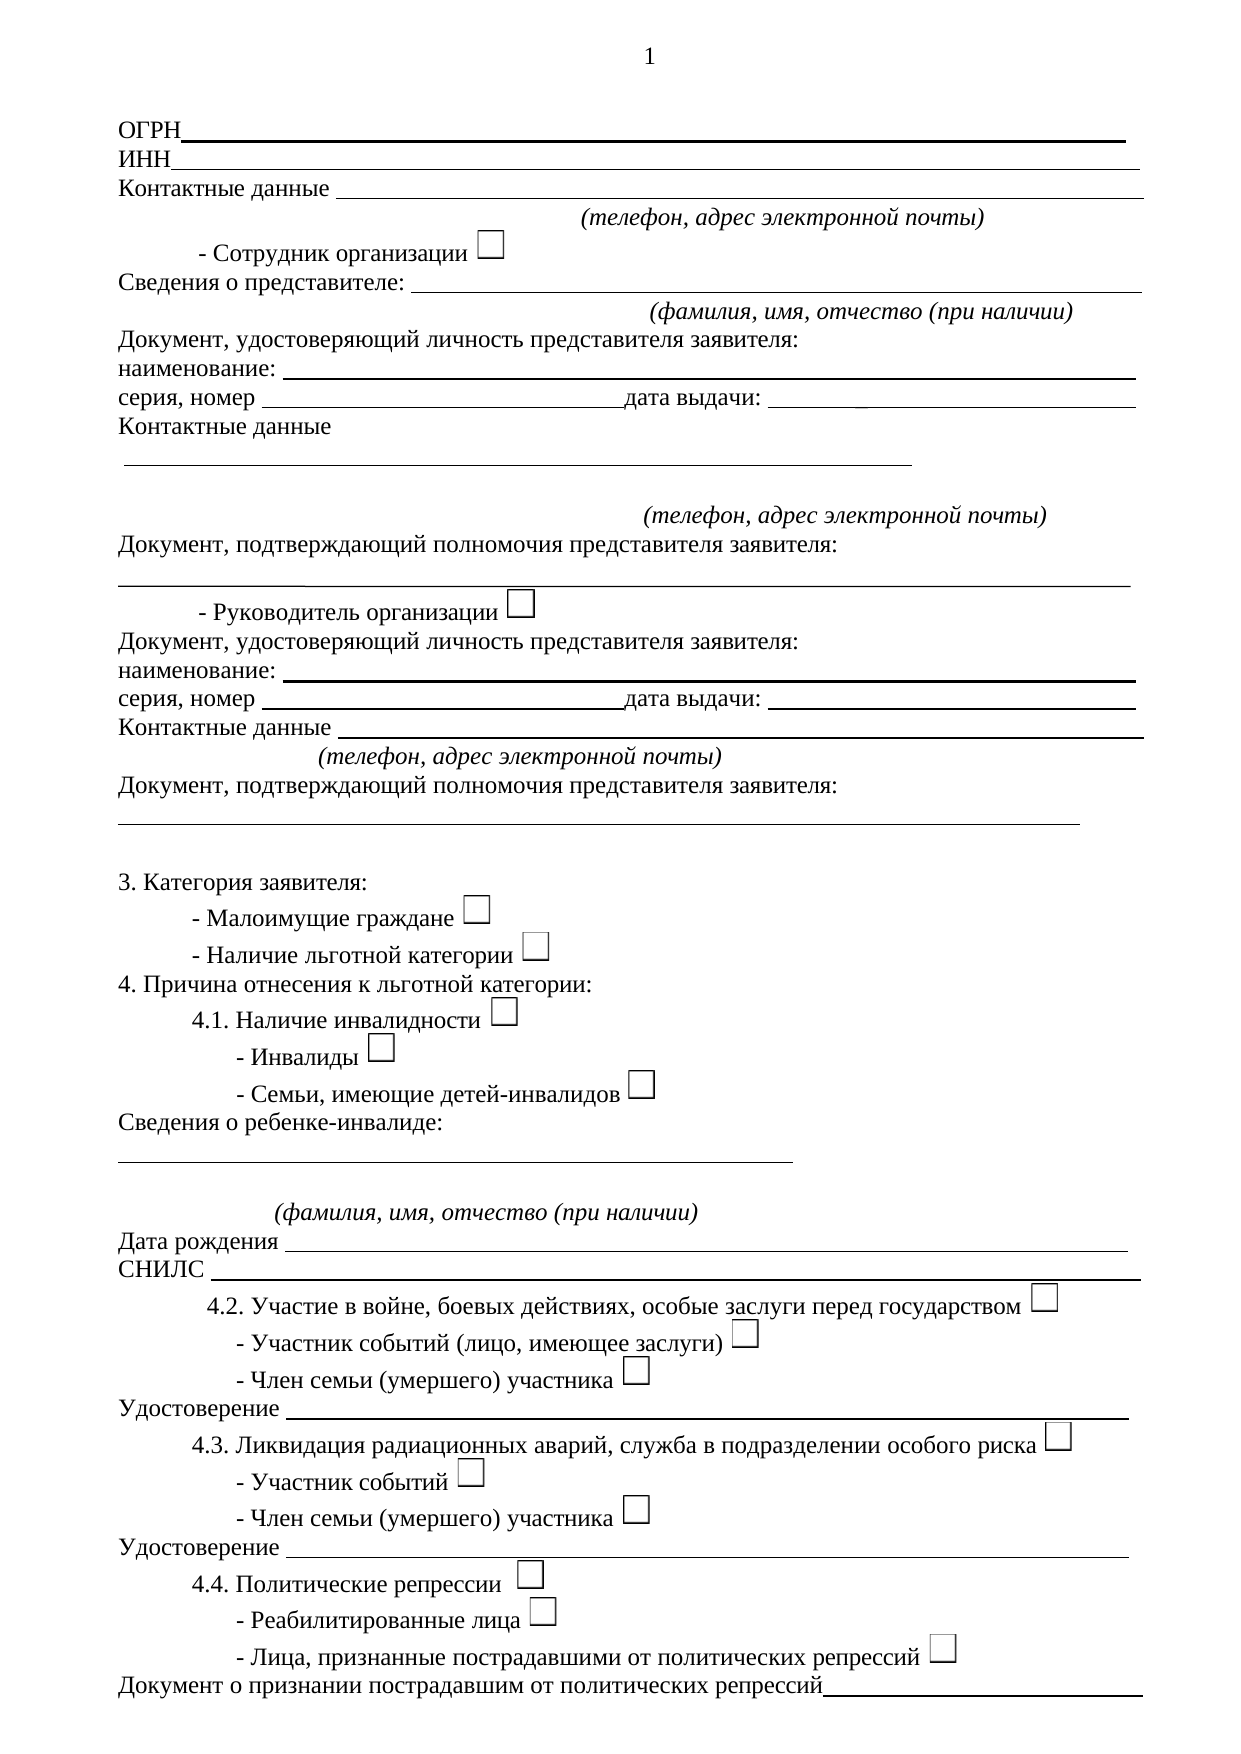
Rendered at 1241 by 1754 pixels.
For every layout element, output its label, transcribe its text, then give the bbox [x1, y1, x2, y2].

text СНИЛС [118, 1254, 1192, 1283]
text Документ, удостоверяющий личность представителя заявителя: [118, 324, 1192, 353]
text Документ, удостоверяющий личность представителя заявителя: [118, 626, 1192, 655]
text (фамилия, имя, отчество (при наличии) [649, 296, 1192, 324]
text (телефон, адрес электронной почты) [643, 501, 1192, 529]
picture [732, 1319, 759, 1348]
list Малоимущие граждане [192, 903, 1192, 932]
list Политические репрессии [192, 1569, 1192, 1597]
picture [368, 1033, 395, 1062]
text - Сотрудник организации [198, 238, 1192, 267]
list Реабилитированные лица [236, 1605, 1192, 1634]
picture [929, 1634, 957, 1663]
text наименование: серия, номер дата выдачи: _ Контактные данные [118, 353, 1138, 439]
picture [477, 230, 505, 259]
list Участие в войне, боевых действиях, особые заслуги перед государством [207, 1291, 1192, 1320]
text Контактные данные [118, 173, 1192, 202]
list Семьи, имеющие детей-инвалидов Сведения о ребенке-инвалиде: [118, 1079, 621, 1136]
text (фамилия, имя, отчество (при наличии) [274, 1197, 1192, 1226]
text Документ о признании пострадавшим от политических репрессий [118, 1671, 1192, 1699]
text Дата рождения [118, 1226, 1192, 1254]
list Ликвидация радиационных аварий, служба в подразделении особого риска [192, 1430, 1192, 1459]
picture [628, 1070, 655, 1099]
list Категория заявителя: [118, 867, 1192, 895]
list Инвалиды [236, 1042, 1192, 1071]
picture [463, 895, 490, 924]
picture [491, 997, 518, 1026]
text ОГРН ИНН [118, 115, 1140, 173]
picture [517, 1560, 544, 1589]
picture [1031, 1283, 1058, 1312]
list Наличие льготной категории [192, 940, 1192, 969]
text Документ, подтверждающий полномочия представителя заявителя: [118, 529, 1192, 558]
picture [457, 1458, 485, 1487]
text Удостоверение [118, 1393, 1192, 1422]
text Сведения о представителе: [118, 267, 1192, 296]
list Наличие инвалидности [192, 1006, 1192, 1034]
picture [529, 1597, 557, 1626]
text наименование: серия, номер дата выдачи: Контактные данные [118, 655, 1144, 741]
list Член семьи (умершего) участника [236, 1365, 1192, 1393]
text 1 [107, 41, 1192, 70]
picture [522, 932, 550, 961]
list Причина отнесения к льготной категории: [118, 969, 1192, 997]
text Удостоверение [118, 1532, 1192, 1561]
text Документ, подтверждающий полномочия представителя заявителя: [118, 770, 1192, 798]
picture [507, 589, 535, 597]
list Участник событий (лицо, имеющее заслуги) [236, 1328, 1192, 1357]
list Лица, признанные пострадавшими от политических репрессий [236, 1642, 1192, 1671]
list Участник событий [236, 1467, 1192, 1495]
text (телефон, адрес электронной почты) [581, 202, 1192, 230]
picture [623, 1495, 650, 1524]
text - Руководитель организации [198, 597, 1192, 626]
text (телефон, адрес электронной почты) [318, 741, 1192, 770]
picture [1045, 1422, 1072, 1451]
list Член семьи (умершего) участника [236, 1503, 1192, 1532]
picture [623, 1356, 650, 1385]
